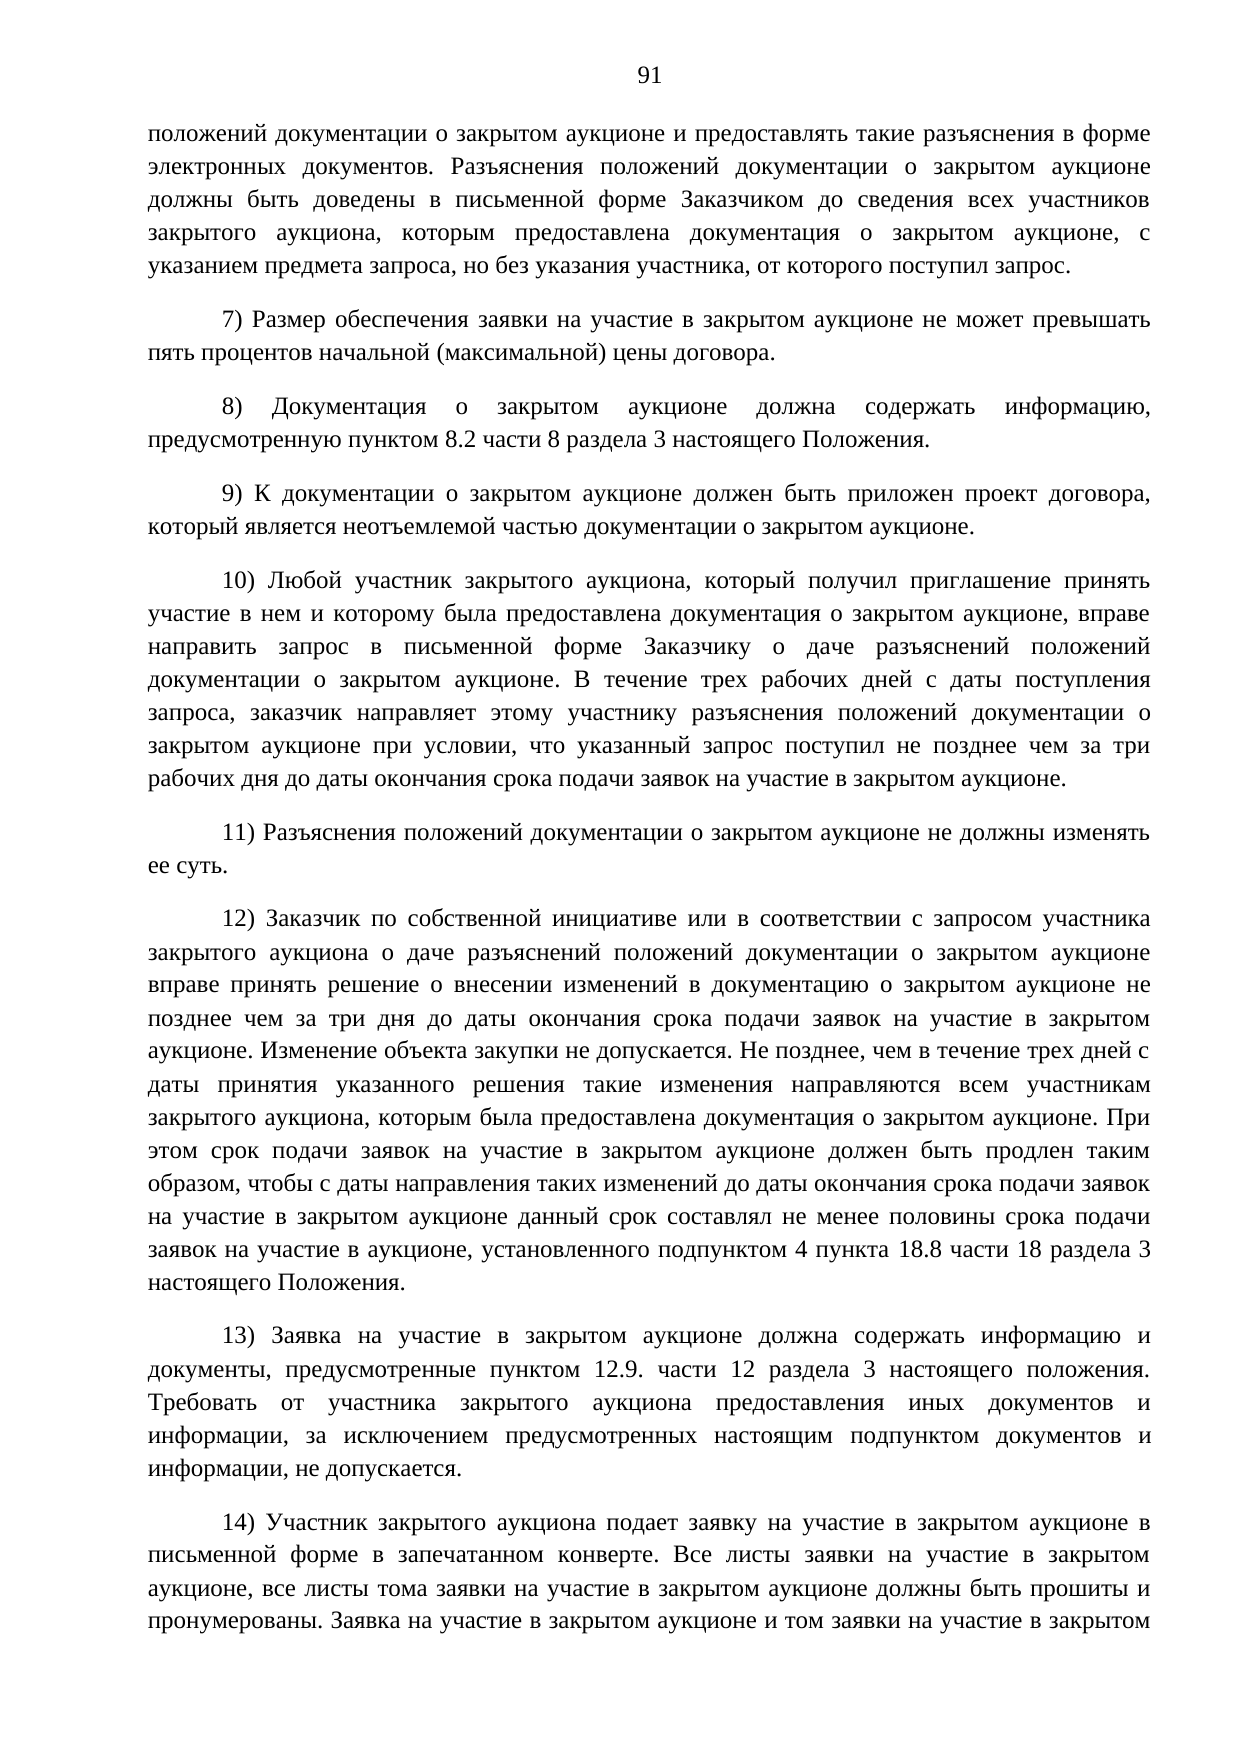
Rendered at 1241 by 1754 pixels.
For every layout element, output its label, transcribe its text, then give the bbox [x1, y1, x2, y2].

text 10) Любой участник закрытого аукциона, который получил приглашение принять участие в нем и которому была предоставлена документация о закрытом аукционе, вправе направить запрос в письменной форме Заказчику о даче разъяснений положений документации о закрытом аукционе. В течение трех рабочих дней с даты поступления запроса, заказчик направляет этому участнику разъяснения положений документации о закрытом аукционе при условии, что указанный запрос поступил не позднее чем за три рабочих дня до даты окончания срока подачи заявок на участие в закрытом аукционе. [148, 565, 1152, 792]
text 12) Заказчик по собственной инициативе или в соответствии с запросом участника закрытого аукциона о даче разъяснений положений документации о закрытом аукционе вправе принять решение о внесении изменений в документацию о закрытом аукционе не позднее чем за три дня до даты окончания срока подачи заявок на участие в закрытом аукционе. Изменение объекта закупки не допускается. Не позднее, чем в течение трех дней с даты принятия указанного решения такие изменения направляются всем участникам закрытого аукциона, которым была предоставлена документация о закрытом аукционе. При этом срок подачи заявок на участие в закрытом аукционе должен быть продлен таким образом, чтобы с даты направления таких изменений до даты окончания срока подачи заявок на участие в закрытом аукционе данный срок составлял не менее половины срока подачи заявок на участие в аукционе, установленного подпунктом 4 пункта 18.8 части 18 раздела 3 настоящего Положения. [148, 903, 1152, 1296]
text 9) К документации о закрытом аукционе должен быть приложен проект договора, который является неотъемлемой частью документации о закрытом аукционе. [148, 478, 1152, 539]
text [148, 118, 1152, 279]
text 11) Разъяснения положений документации о закрытом аукционе не должны изменять ее суть. [148, 817, 1152, 878]
text 13) Заявка на участие в закрытом аукционе должна содержать информацию и документы, предусмотренные пунктом 12.9. части 12 раздела 3 настоящего положения. Требовать от участника закрытого аукциона предоставления иных документов и информации, за исключением предусмотренных настоящим подпунктом документов и информации, не допускается. [148, 1321, 1152, 1481]
text 8) Документация о закрытом аукционе должна содержать информацию, предусмотренную пунктом 8.2 части 8 раздела 3 настоящего Положения. [148, 391, 1152, 453]
text 7) Размер обеспечения заявки на участие в закрытом аукционе не может превышать пять процентов начальной (максимальной) цены договора. [148, 304, 1152, 366]
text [148, 1507, 1152, 1634]
